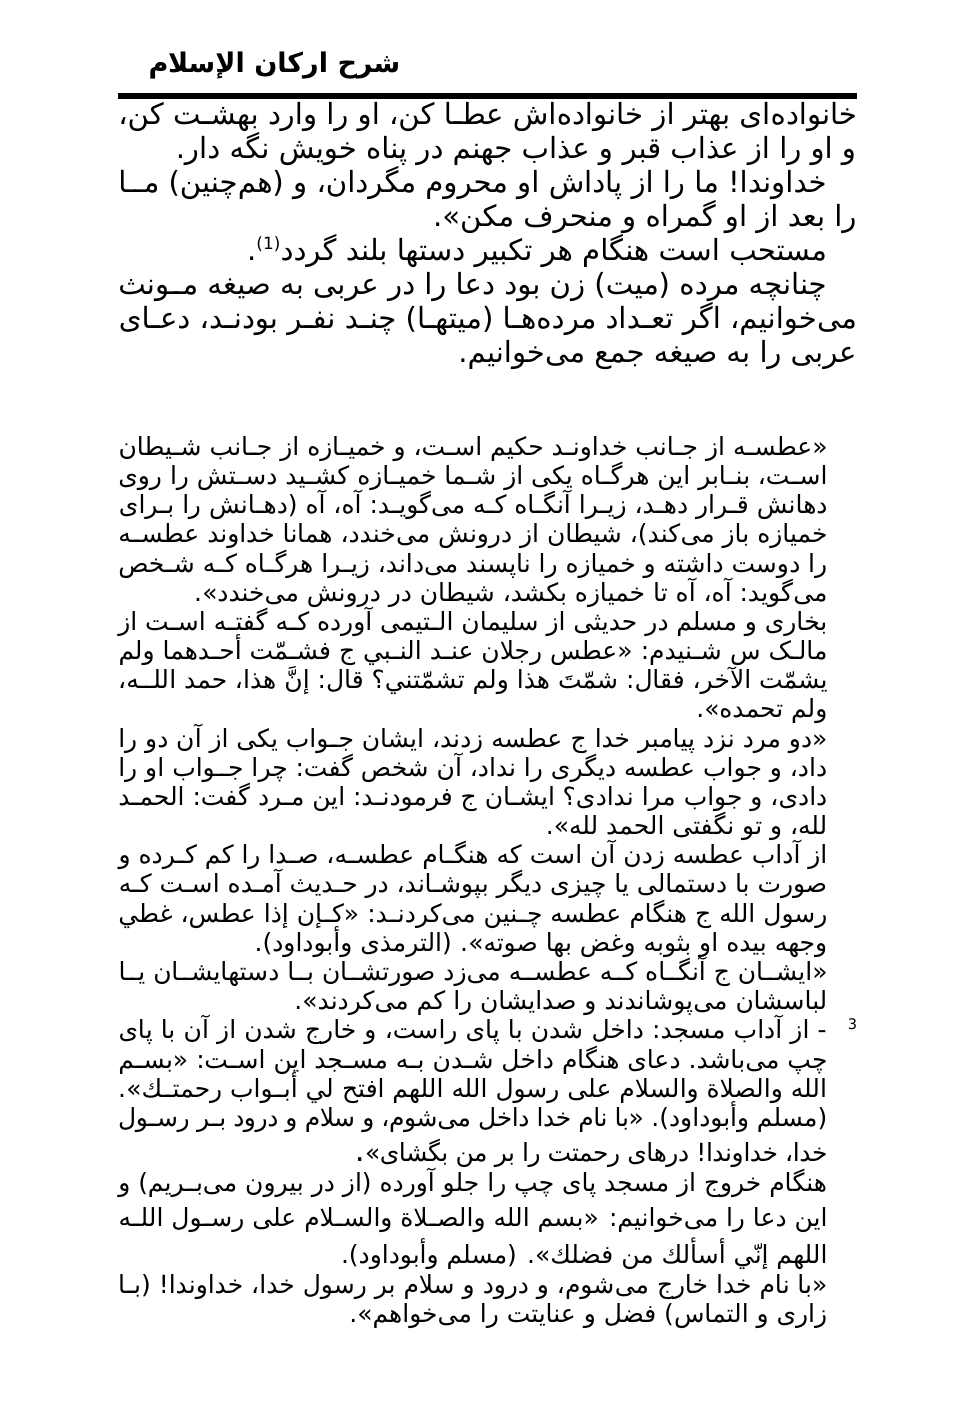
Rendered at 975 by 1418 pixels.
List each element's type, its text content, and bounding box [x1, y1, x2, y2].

text چنانچه مرده (میت) زن بود دعا را در عربى به صیغه مونث می‌خوانیم، اگر تعداد مرده‌ها (میتها) چند نفر بودند، دعاى عربى را به صیغه جمع می‌خوانیم. [118, 267, 857, 369]
text «خداوندا!، زندگان ما را، و مردگانمان را، و حاضران، و غایبانمان را، و کودکانمان(کوچک‌هایمان و بزرگان‌مان)، و مردان و زنان ما را، مغفرت کن و ببخشاى، خداوندا! هر کس از ما را که زنده می‌گردانى براىین اسلام زنده گردان، و هر کس را که از ما می‌میرانى بر ایمان بمیران، خداوندا! بر (این میت) رحم کن، و او را ببخشاى، و عافیت را نصیبش کن، و از وى در گذر و معافش کن، جایگاهش را گرامی دار، و قبرش را گسترده بگردان، او را با آب، برف و تگرگ (یخ) غسل بده و از اشتباهات پاکش گردان، همانگونه که پارچه‌ای سفید از چرک و آلودگی پاک می‌شود، به او منزلى بهتر از خانه دنیااش بده، و خانواده‌ای بهتر از خانواده‌اش عطا کن، او را وارد بهشت کن، و او را از عذاب قبر و عذاب جهنم در پناه خویش نگه دار. [118, 98, 857, 166]
text مستحب است هنگام هر تکبیر دستها بلند گردد(). [118, 233, 857, 267]
text خداوندا! ما را از پاداش او محروم مگردان، و (هم‌چنین) ما را بعد از او گمراه و منحرف مکن». [118, 166, 857, 233]
